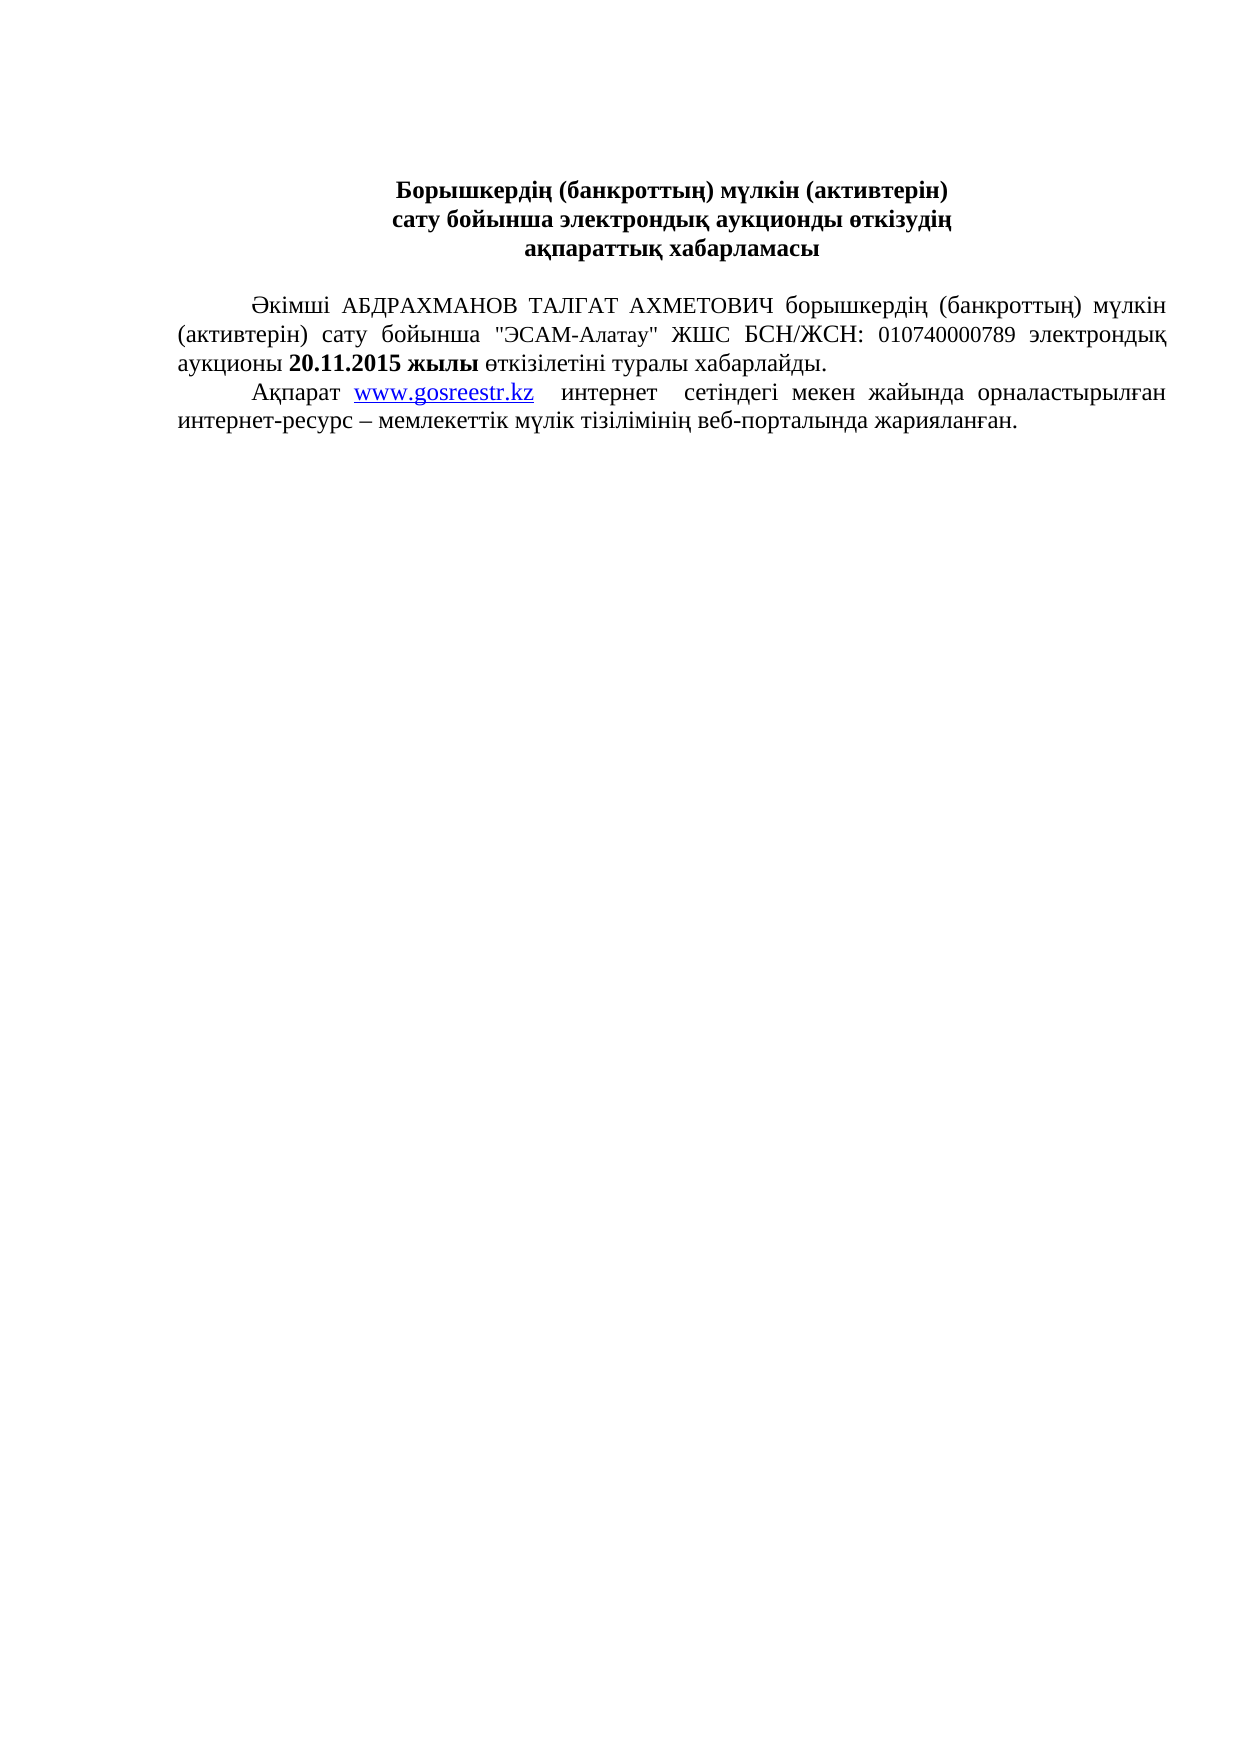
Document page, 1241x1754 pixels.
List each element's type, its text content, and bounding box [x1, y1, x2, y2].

text ақпараттық хабарламасы [177, 233, 1167, 262]
text Ақпарат www.gosreestr.kz интернет сетіндегі мекен жайында орналастырылған интернет-ресурс – мемлекеттік мүлік тізілімінің веб-порталында жарияланған. [177, 377, 1167, 434]
text сату бойынша электрондық аукционды өткізудің [177, 204, 1167, 233]
text Борышкердің (банкроттың) мүлкін (активтерін) [177, 176, 1167, 204]
text Әкімші АБДРАХМАНОВ ТАЛГАТ АХМЕТОВИЧ борышкердің (банкроттың) мүлкін (активтерін) сату бойынша "ЭСАМ-Алатау" ЖШС БСН/ЖСН: 010740000789 электрондық аукционы 20.11.2015 жылы өткізілетіні туралы хабарлайды. [177, 291, 1167, 377]
